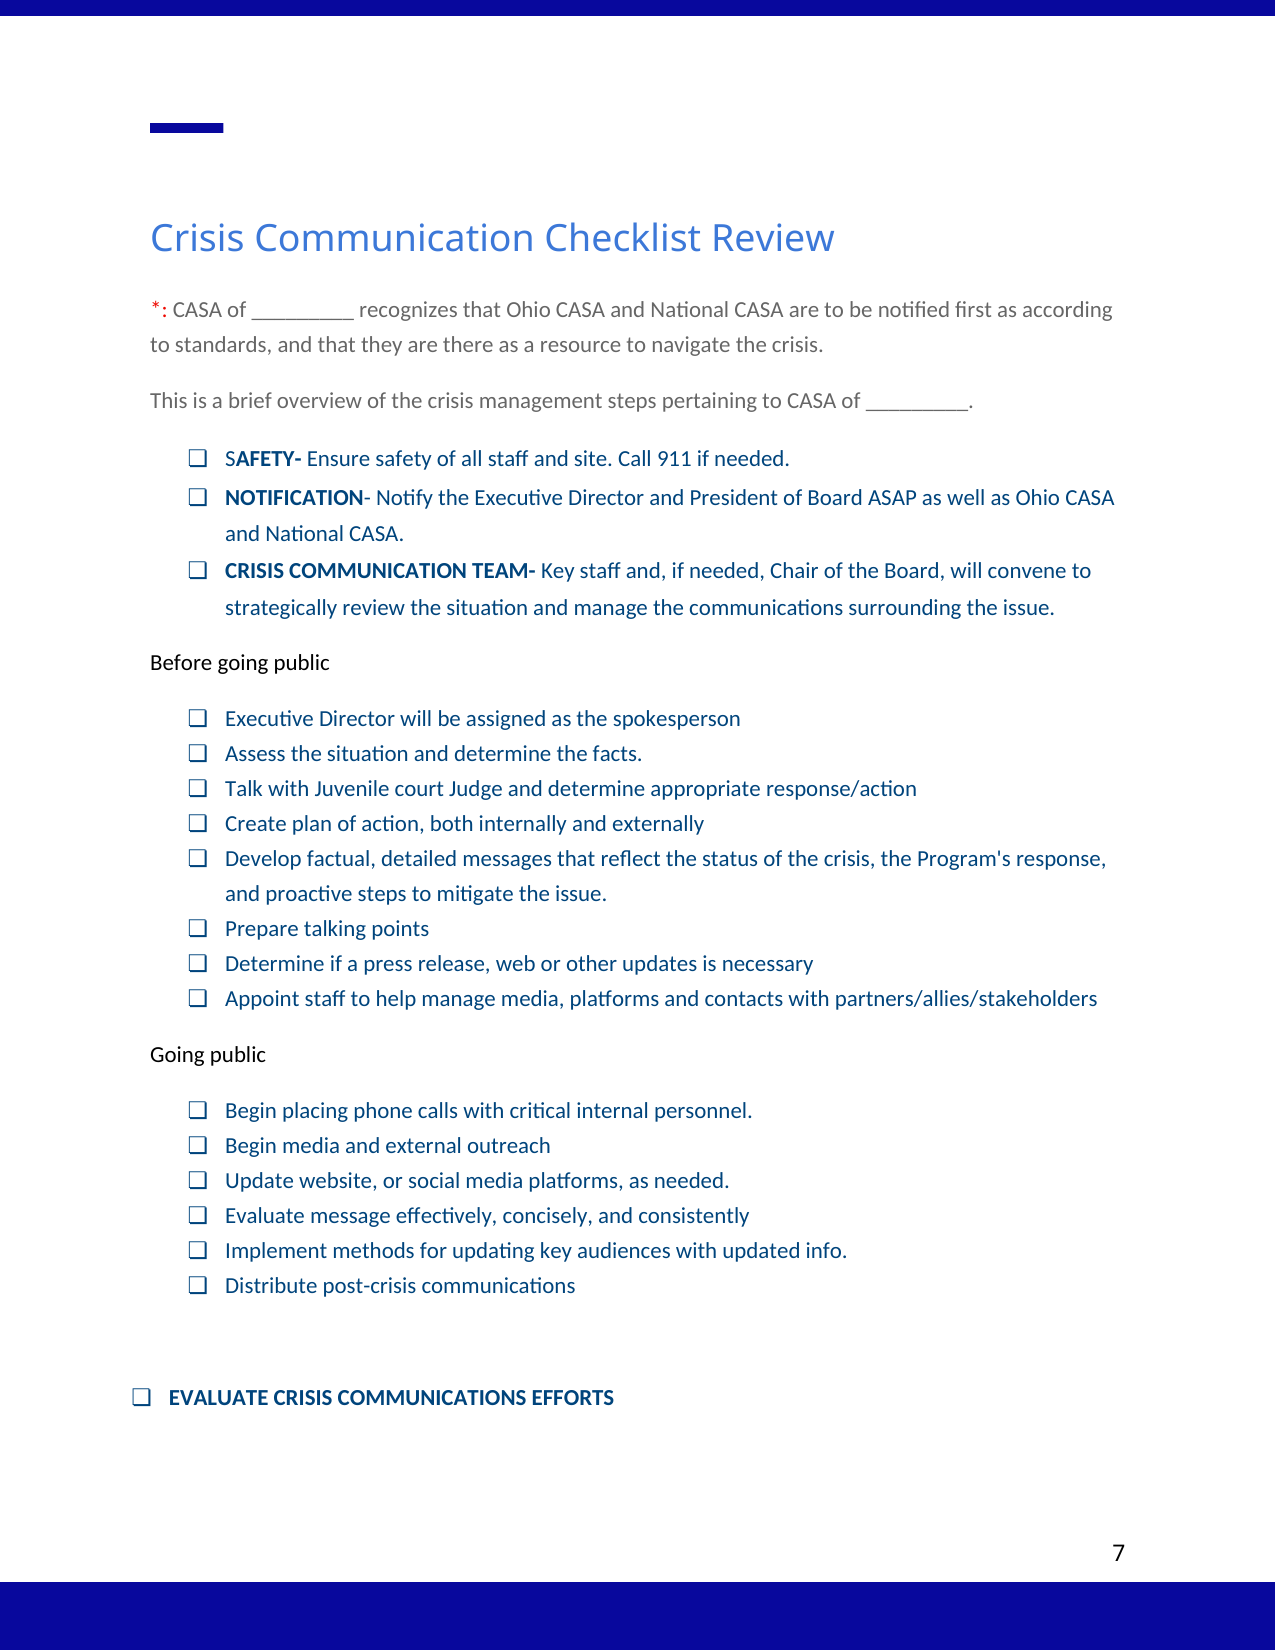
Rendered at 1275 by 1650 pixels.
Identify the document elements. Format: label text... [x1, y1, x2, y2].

list NOTIFICATION- Notify the Executive Director and President of Board ASAP as well as Ohio CASA and National CASA. [187, 481, 1125, 547]
list CRISIS COMMUNICATION TEAM- Key staff and, if needed, Chair of the Board, will convene to strategically review the situation and manage the communications surrounding the issue. [187, 554, 1125, 621]
subtitle Crisis Communication Checklist Review [150, 211, 1125, 262]
list SAFETY- Ensure safety of all staff and site. Call 911 if needed. [187, 442, 1125, 473]
list Determine if a press release, web or other updates is necessary [187, 949, 1125, 977]
list Executive Director will be assigned as the spokesperson [187, 704, 1125, 732]
text Before going public [150, 648, 1125, 676]
list Assess the situation and determine the facts. [187, 739, 1125, 767]
list Distribute post-crisis communications [187, 1271, 1125, 1299]
list Update website, or social media platforms, as needed. [187, 1166, 1125, 1194]
list Evaluate message effectively, concisely, and consistently [187, 1201, 1125, 1229]
list EVALUATE CRISIS COMMUNICATIONS EFFORTS [131, 1383, 1125, 1411]
list Begin placing phone calls with critical internal personnel. [187, 1096, 1125, 1124]
text This is a brief overview of the crisis management steps pertaining to CASA of _________. [150, 386, 1125, 414]
list Create plan of action, both internally and externally [187, 809, 1125, 837]
list Develop factual, detailed messages that reflect the status of the crisis, the Program's response, and proactive steps to mitigate the issue. [187, 844, 1125, 907]
text *: CASA of _________ recognizes that Ohio CASA and National CASA are to be notified first as according to standards, and that they are there as a resource to navigate the crisis. [150, 295, 1125, 358]
list Prepare talking points [187, 914, 1125, 942]
picture [150, 123, 224, 133]
list Implement methods for updating key audiences with updated info. [187, 1236, 1125, 1264]
list Appoint staff to help manage media, platforms and contacts with partners/allies/stakeholders [187, 984, 1125, 1012]
list Talk with Juvenile court Judge and determine appropriate response/action [187, 774, 1125, 802]
picture [0, 0, 1275, 16]
list Begin media and external outreach [187, 1131, 1125, 1159]
picture [0, 1582, 1275, 1650]
text Going public [150, 1040, 1125, 1068]
